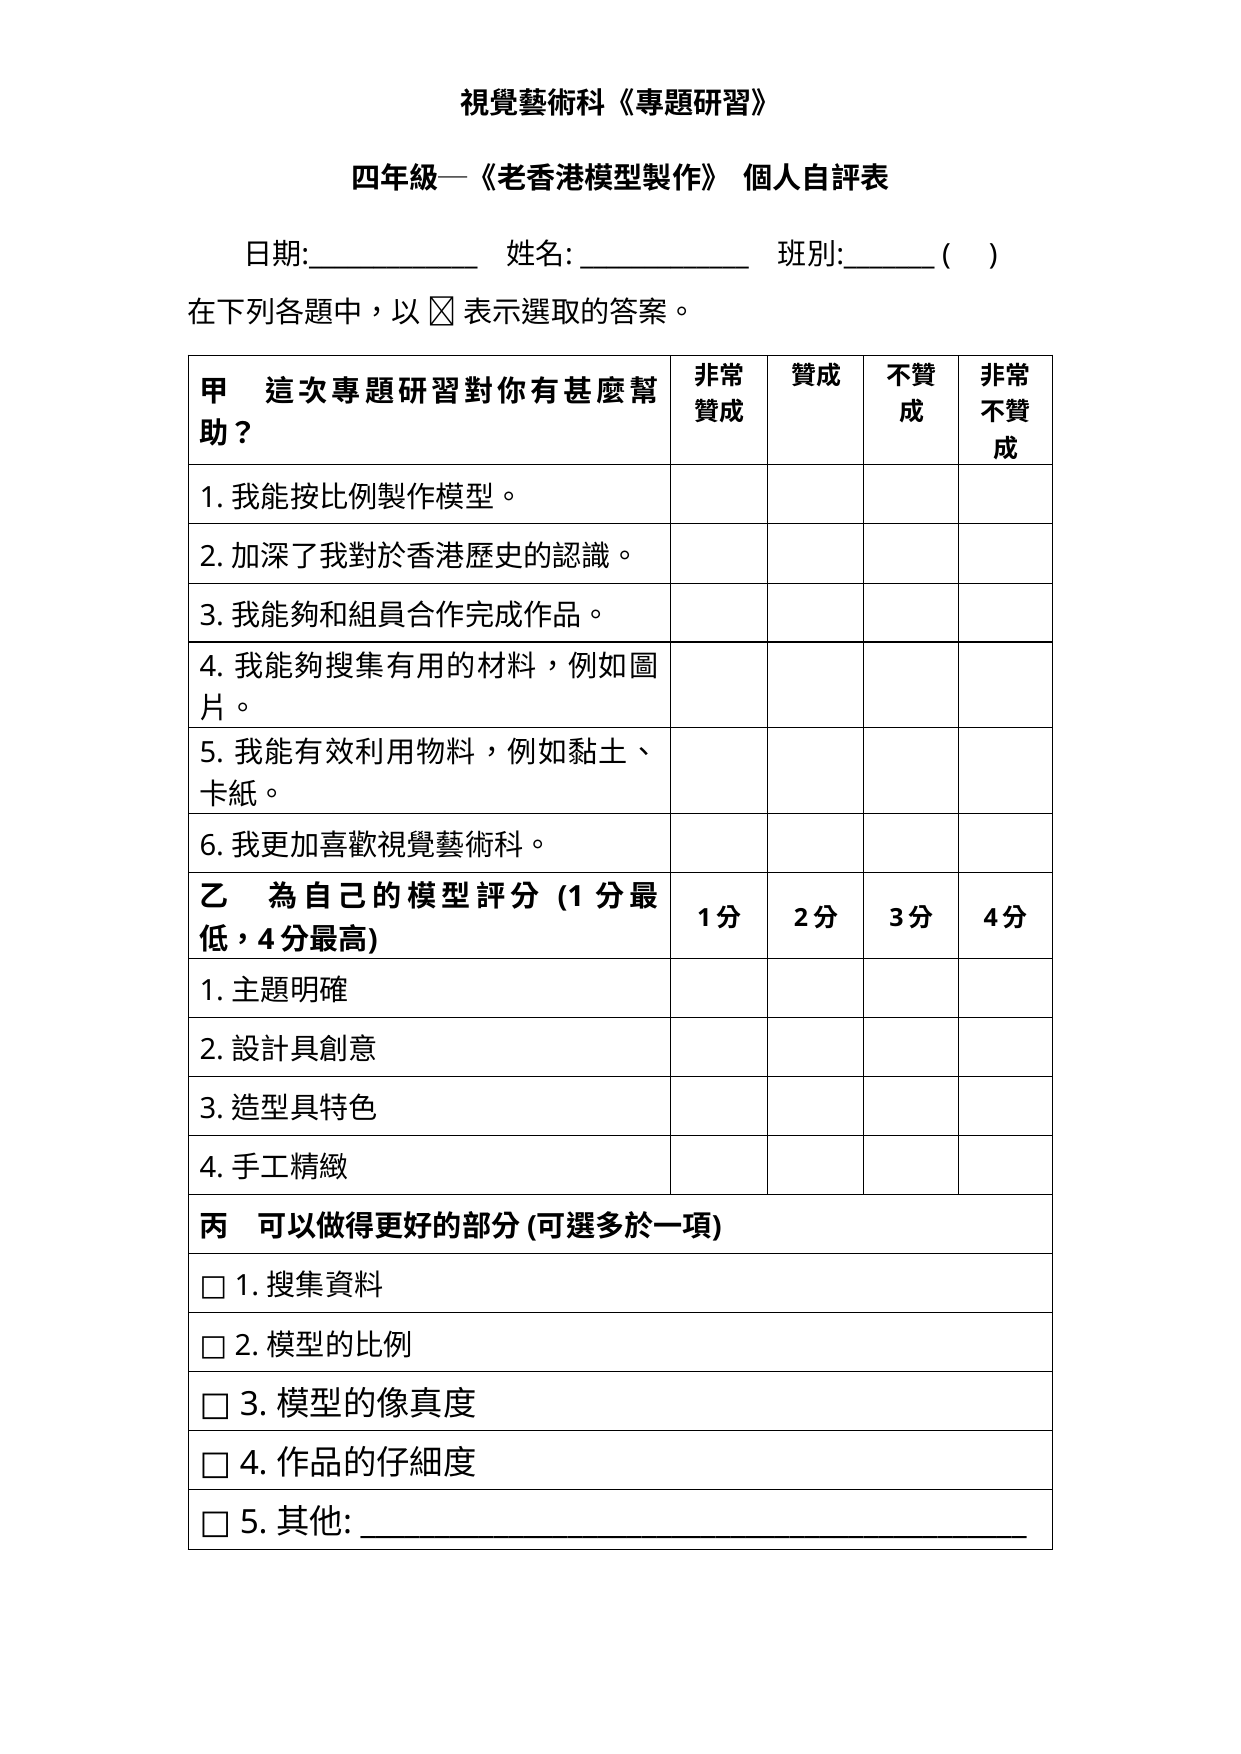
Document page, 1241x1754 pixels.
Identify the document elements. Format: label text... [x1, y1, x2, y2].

table_cell [671, 959, 767, 1017]
table_cell 丙 可以做得更好的部分 (可選多於一項) [189, 1195, 1052, 1253]
table_cell [671, 584, 767, 641]
table_cell 4. 手工精緻 [189, 1136, 670, 1194]
text 視覺藝術科《專題研習》 [187, 63, 1053, 138]
table_cell [864, 1136, 958, 1194]
table_cell [671, 728, 767, 813]
table_cell [959, 465, 1052, 523]
table_cell [959, 728, 1052, 813]
table_cell [671, 643, 767, 727]
table_cell [959, 524, 1052, 582]
table_cell [671, 524, 767, 582]
table_cell □ 4. 作品的仔細度 [189, 1431, 1052, 1489]
text 四年級─《老香港模型製作》 個人自評表 [187, 138, 1053, 213]
table_cell [768, 584, 863, 641]
table_cell [768, 643, 863, 727]
table_header 不贊成 [864, 356, 958, 464]
table_cell 2. 設計具創意 [189, 1018, 670, 1076]
table_cell [959, 643, 1052, 727]
table_cell 1. 我能按比例製作模型。 [189, 465, 670, 523]
table_cell [768, 465, 863, 523]
table_header 甲 這次專題研習對你有甚麼幫助？ [189, 356, 670, 464]
table_cell 2. 加深了我對於香港歷史的認識。 [189, 524, 670, 582]
table_cell [864, 728, 958, 813]
table_cell 4分 [959, 873, 1052, 958]
table_cell [671, 814, 767, 872]
table_cell □ 2. 模型的比例 [189, 1313, 1052, 1371]
table_cell □ 1. 搜集資料 [189, 1254, 1052, 1312]
table_cell 1分 [671, 873, 767, 958]
table_cell [768, 728, 863, 813]
table_cell [959, 959, 1052, 1017]
table_cell [671, 1018, 767, 1076]
table_cell [959, 1018, 1052, 1076]
table_cell [864, 584, 958, 641]
table_cell [959, 1077, 1052, 1135]
table_cell 4. 我能夠搜集有用的材料，例如圖片。 [189, 643, 670, 727]
table_cell □ 5. 其他: _____________________________________________ [189, 1490, 1052, 1548]
table_cell 3. 造型具特色 [189, 1077, 670, 1135]
table_header 非常 不贊成 [959, 356, 1052, 464]
table_cell [864, 1077, 958, 1135]
table_cell [959, 584, 1052, 641]
table_cell [864, 643, 958, 727]
table_cell [768, 1136, 863, 1194]
table_cell 2分 [768, 873, 863, 958]
table_cell [864, 465, 958, 523]
table_cell [959, 814, 1052, 872]
table_cell [864, 524, 958, 582]
table_cell [768, 814, 863, 872]
table_cell 1. 主題明確 [189, 959, 670, 1017]
table_cell [768, 1018, 863, 1076]
text 日期:_____________ 姓名: _____________ 班別:_______ ( ) [187, 238, 1053, 271]
table_cell 3. 我能夠和組員合作完成作品。 [189, 584, 670, 641]
table_cell [671, 1077, 767, 1135]
table_cell [768, 1077, 863, 1135]
table_cell [864, 1018, 958, 1076]
table_cell [671, 465, 767, 523]
text 在下列各題中，以 表示選取的答案。 [187, 296, 1053, 329]
table_cell 3分 [864, 873, 958, 958]
table_cell □ 3. 模型的像真度 [189, 1372, 1052, 1430]
table_cell 5. 我能有效利用物料，例如黏土、卡紙。 [189, 728, 670, 813]
table_cell [768, 524, 863, 582]
table_cell 6. 我更加喜歡視覺藝術科。 [189, 814, 670, 872]
table_cell [671, 1136, 767, 1194]
table_header 非常 贊成 [671, 356, 767, 464]
table_cell [959, 1136, 1052, 1194]
table_cell [768, 959, 863, 1017]
table_cell [864, 959, 958, 1017]
table_cell [864, 814, 958, 872]
table_cell 乙 為自己的模型評分 (1分最低，4分最高) [189, 873, 670, 958]
table_header 贊成 [768, 356, 863, 464]
